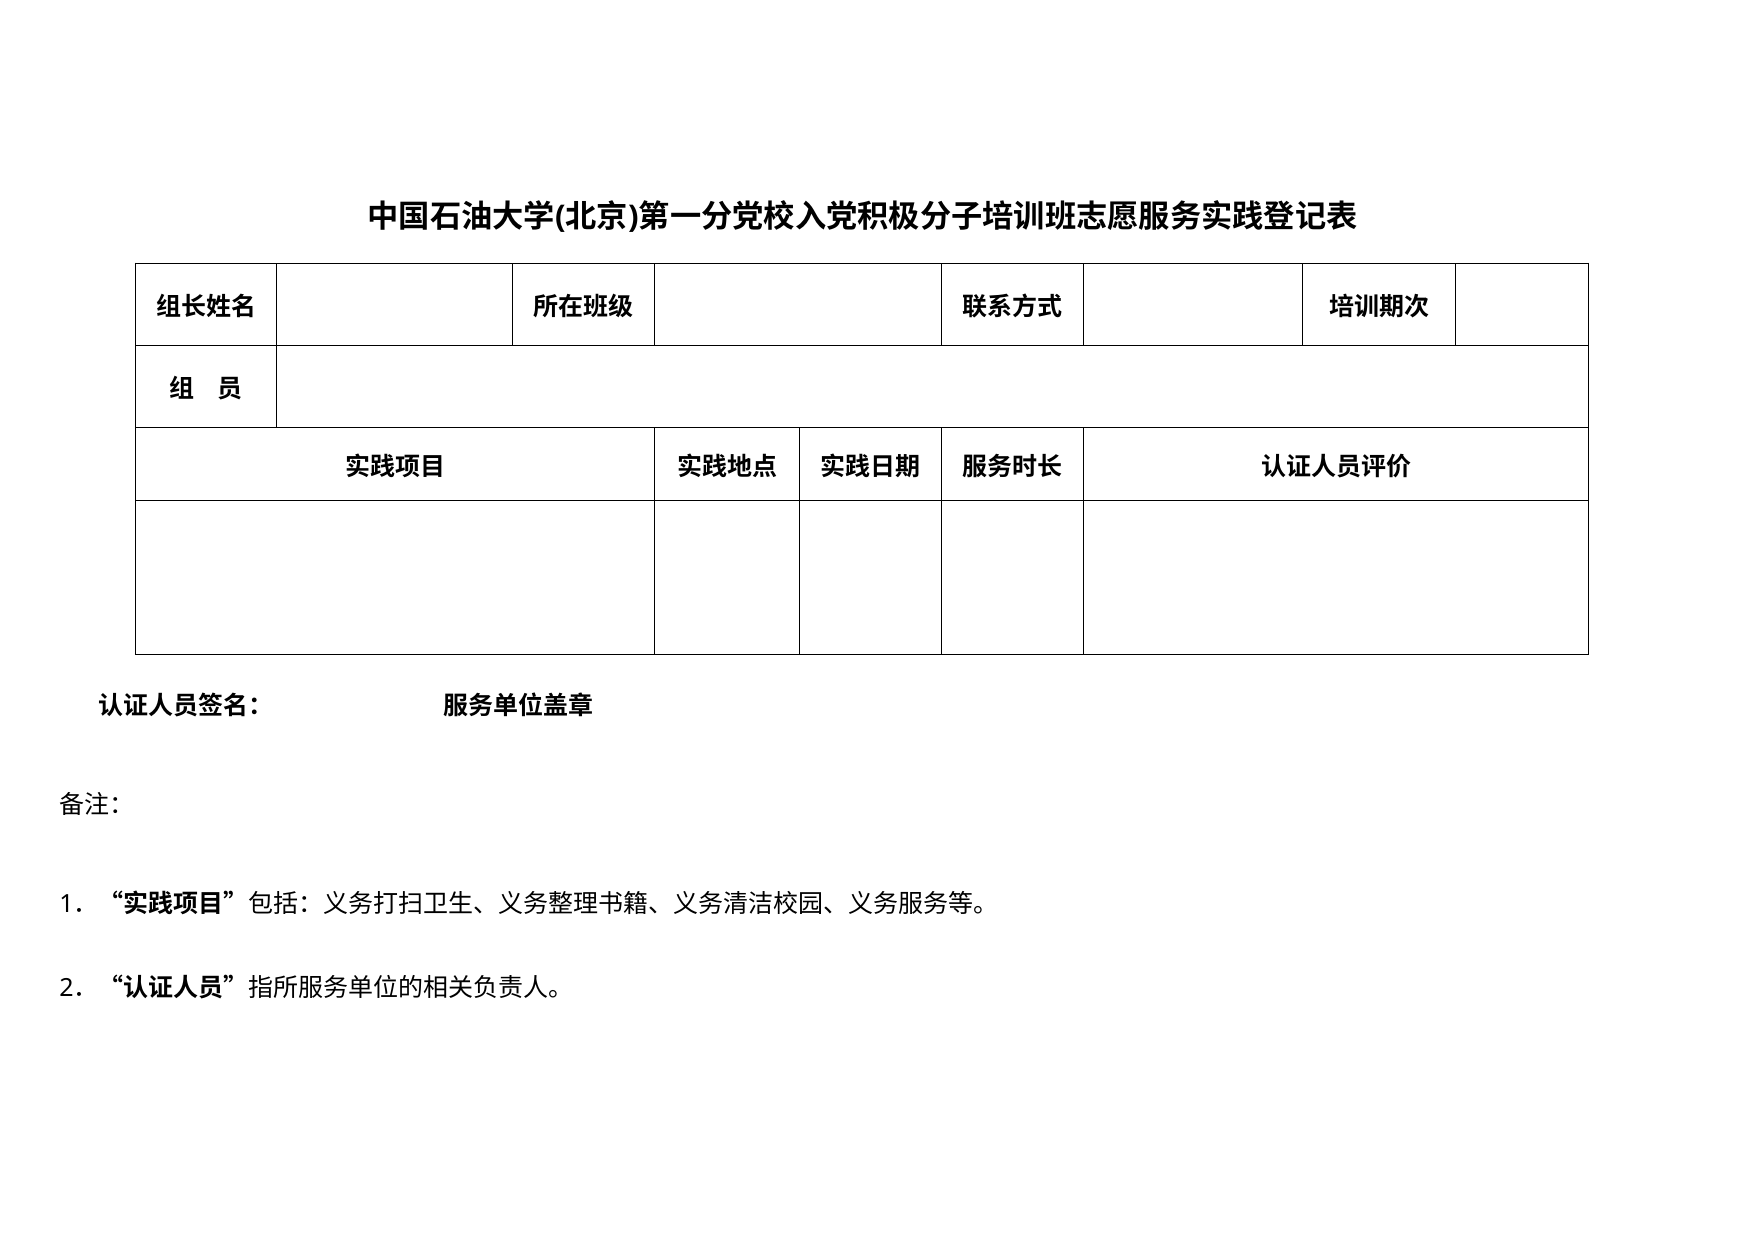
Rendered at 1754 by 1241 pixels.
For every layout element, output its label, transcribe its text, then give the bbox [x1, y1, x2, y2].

table_header 所在班级 [513, 264, 654, 345]
table_cell [800, 501, 941, 653]
table_cell [277, 346, 1588, 427]
table_cell 实践地点 [655, 428, 799, 500]
table_cell [1084, 501, 1588, 653]
text 1．“实践项目”包括：义务打扫卫生、义务整理书籍、义务清洁校园、义务服务等。 [59, 869, 1665, 934]
table_cell [942, 501, 1083, 653]
table_cell 服务时长 [942, 428, 1083, 500]
table_cell [655, 501, 799, 653]
table_header [1084, 264, 1302, 345]
table_header 组长姓名 [136, 264, 276, 345]
table_header 培训期次 [1303, 264, 1455, 345]
text 中国石油大学(北京)第一分党校入党积极分子培训班志愿服务实践登记表 [59, 181, 1665, 246]
table_cell 组 员 [136, 346, 276, 427]
text 备注： [59, 770, 1665, 835]
table_cell 实践日期 [800, 428, 941, 500]
table_header [1456, 264, 1588, 345]
table_cell [136, 501, 654, 653]
table_header [277, 264, 512, 345]
text 认证人员签名： 服务单位盖章 [59, 671, 1665, 736]
table_cell 实践项目 [136, 428, 654, 500]
table_header [655, 264, 941, 345]
table_cell 认证人员评价 [1084, 428, 1588, 500]
text 2．“认证人员”指所服务单位的相关负责人。 [59, 953, 1665, 1018]
table_header 联系方式 [942, 264, 1083, 345]
